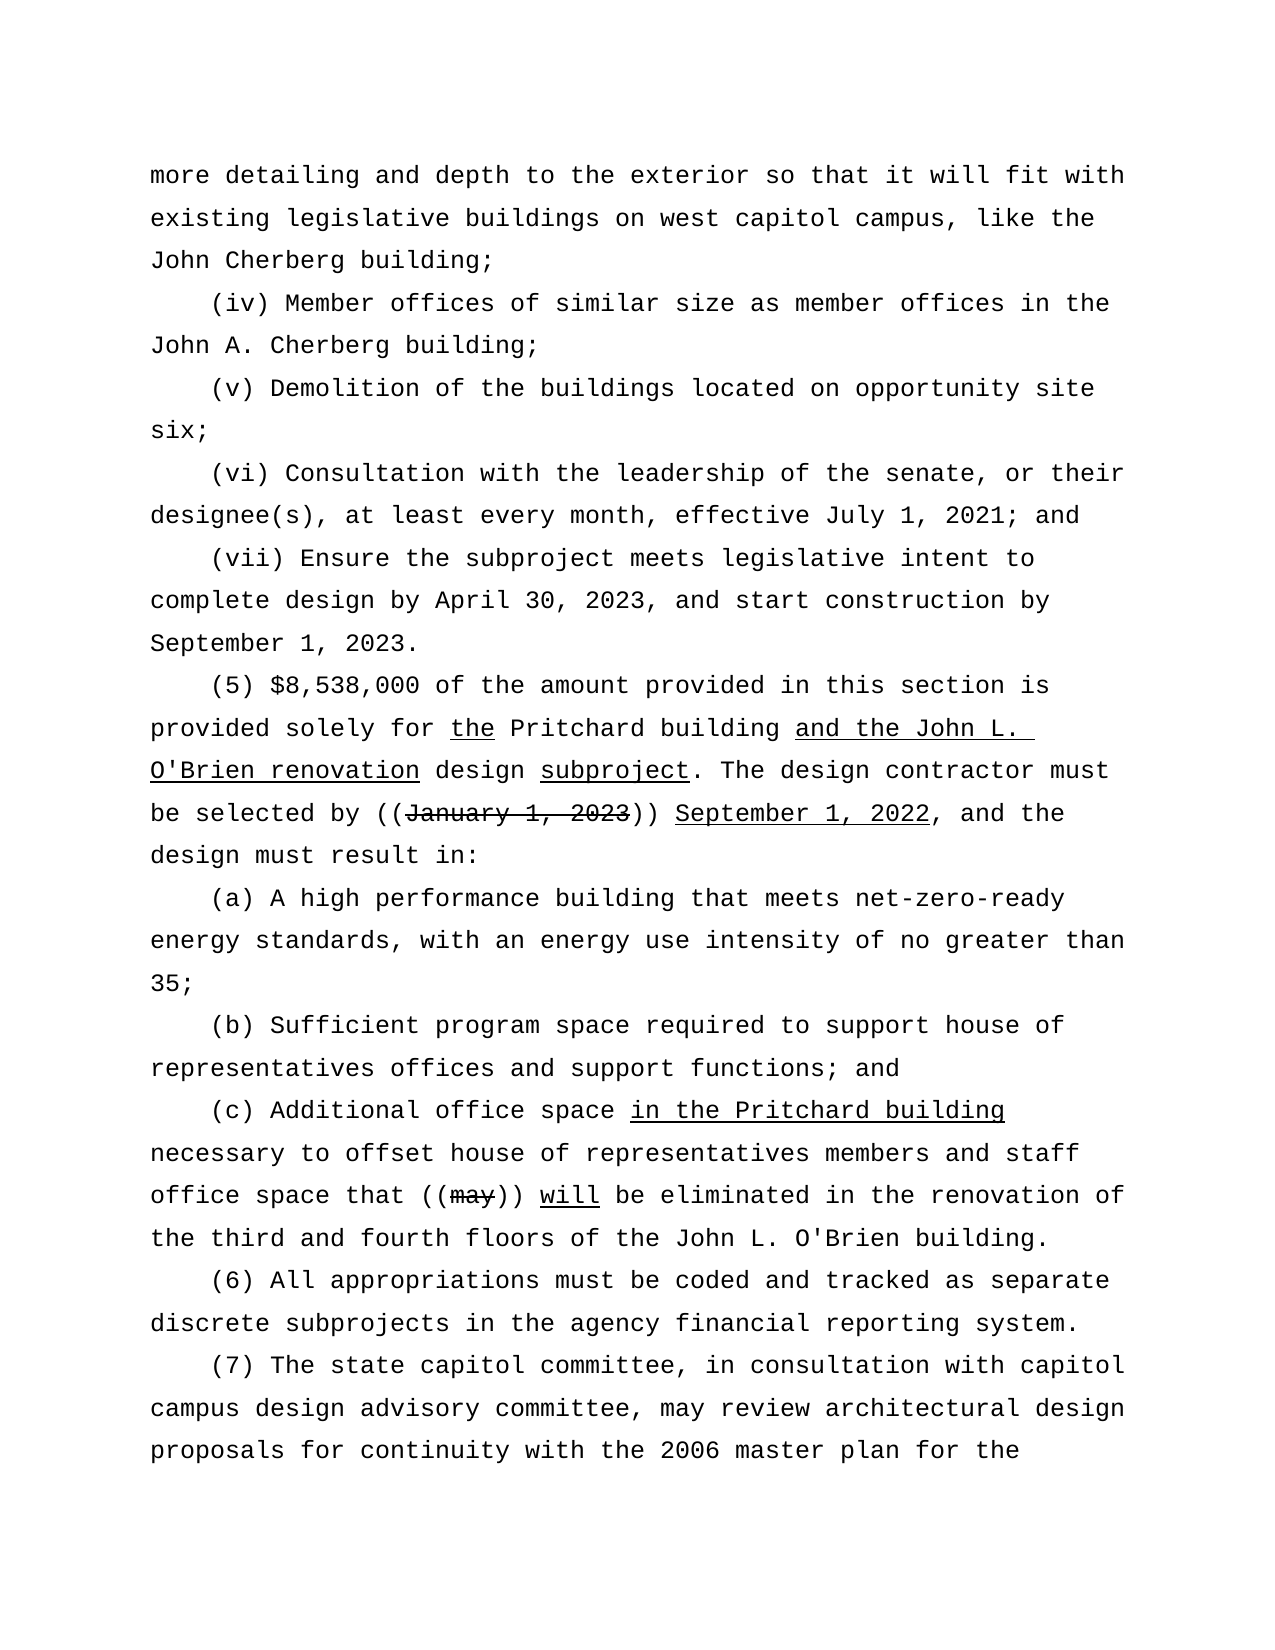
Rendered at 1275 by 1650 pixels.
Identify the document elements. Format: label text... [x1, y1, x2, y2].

text (iv) Member offices of similar size as member offices in the John A. Cherberg building; [150, 277, 1125, 362]
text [150, 1340, 1125, 1467]
text (a) A high performance building that meets net-zero-ready energy standards, with an energy use intensity of no greater than 35; [150, 872, 1125, 1000]
text (c) Additional office space in the Pritchard building necessary to offset house of representatives members and staff office space that ((may)) will be eliminated in the renovation of the third and fourth floors of the John L. O'Brien building. [150, 1085, 1125, 1255]
text (5) $8,538,000 of the amount provided in this section is provided solely for the Pritchard building and the John L. O'Brien renovation design subproject. The design contractor must be selected by ((January 1, 2023)) September 1, 2022, and the design must result in: [150, 660, 1125, 872]
text (vii) Ensure the subproject meets legislative intent to complete design by April 30, 2023, and start construction by September 1, 2023. [150, 532, 1125, 660]
text (vi) Consultation with the leadership of the senate, or their designee(s), at least every month, effective July 1, 2021; and [150, 447, 1125, 532]
text (v) Demolition of the buildings located on opportunity site six; [150, 362, 1125, 447]
text (6) All appropriations must be coded and tracked as separate discrete subprojects in the agency financial reporting system. [150, 1255, 1125, 1340]
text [150, 150, 1125, 277]
text (b) Sufficient program space required to support house of representatives offices and support functions; and [150, 1000, 1125, 1085]
